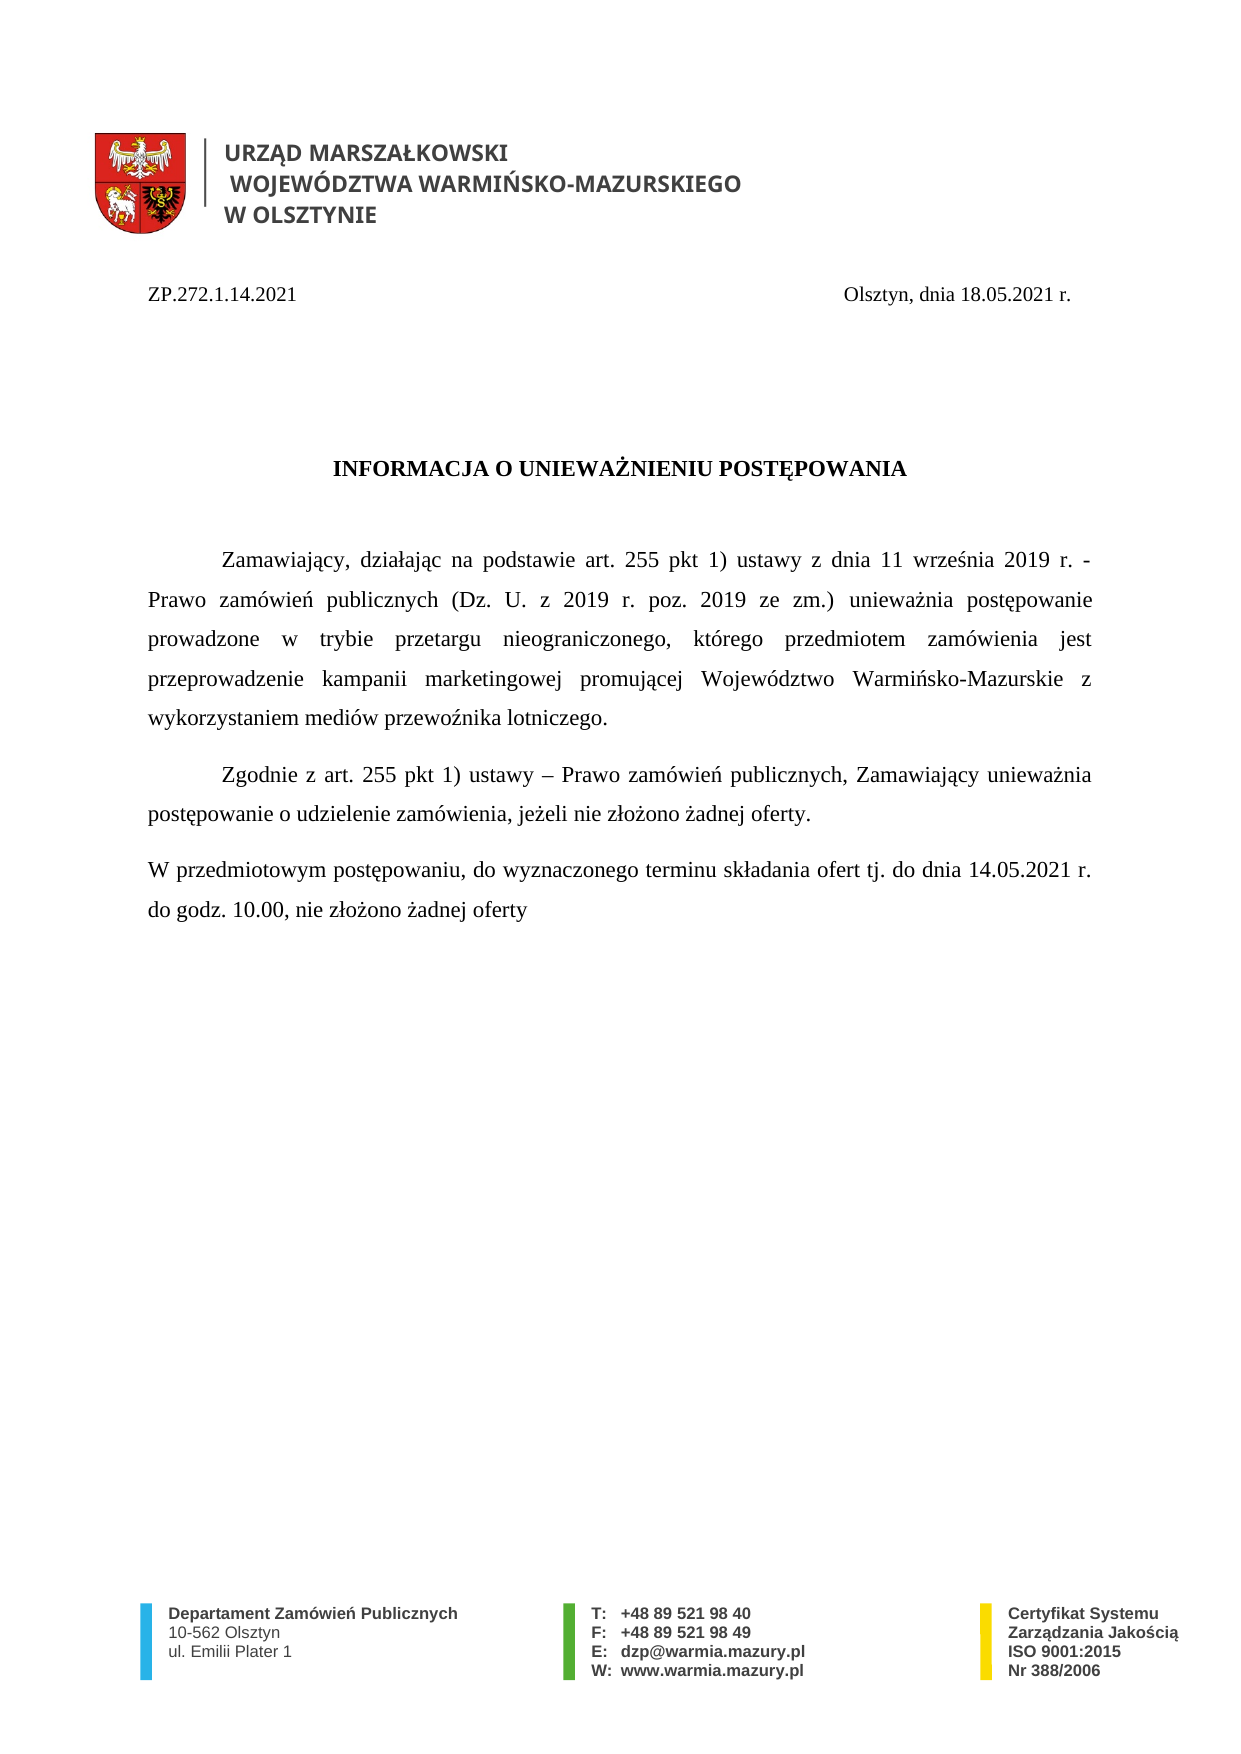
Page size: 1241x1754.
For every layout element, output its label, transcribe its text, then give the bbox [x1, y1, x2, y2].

picture [0, 44, 224, 251]
text Zgodnie z art. 255 pkt 1) ustawy – Prawo zamówień publicznych, Zamawiający unieważnia postępowanie o udzielenie zamówienia, jeżeli nie złożono żadnej oferty. [148, 761, 1093, 826]
text W przedmiotowym postępowaniu, do wyznaczonego terminu składania ofert tj. do dnia 14.05.2021 r. do godz. 10.00, nie złożono żadnej oferty [148, 856, 1093, 922]
text Zamawiający, działając na podstawie art. 255 pkt 1) ustawy z dnia 11 września 2019 r. - Prawo zamówień publicznych (Dz. U. z 2019 r. poz. 2019 ze zm.) unieważnia postępowanie prowadzone w trybie przetargu nieograniczonego, którego przedmiotem zamówienia jest przeprowadzenie kampanii marketingowej promującej Województwo Warmińsko-Mazurskie z wykorzystaniem mediów przewoźnika lotniczego. [148, 547, 1093, 731]
text ZP.272.1.14.2021 Olsztyn, dnia 18.05.2021 r. [148, 282, 1093, 306]
text INFORMACJA O UNIEWAŻNIENIU POSTĘPOWANIA [148, 454, 1093, 481]
